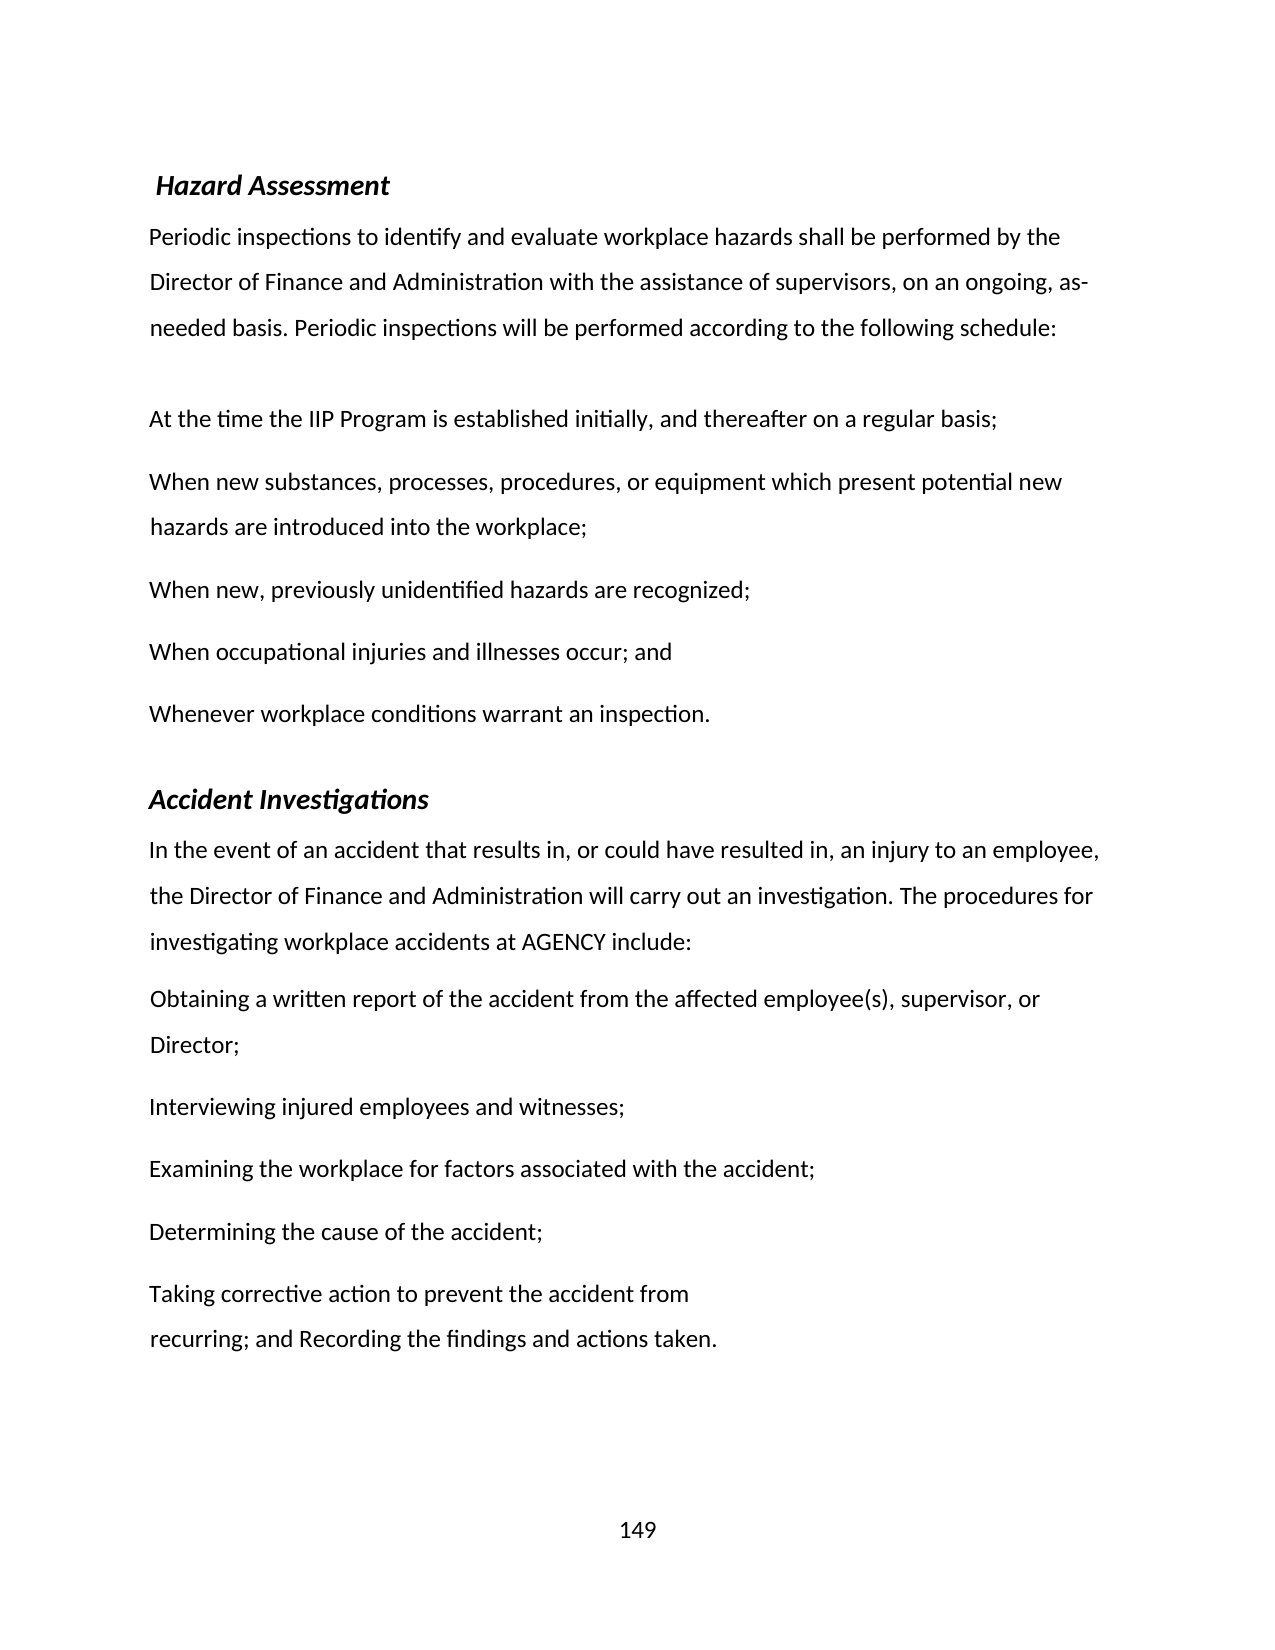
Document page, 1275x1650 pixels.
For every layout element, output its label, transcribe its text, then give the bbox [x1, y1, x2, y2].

text Whenever workplace conditions warrant an inspection. [149, 698, 1114, 729]
text Obtaining a written report of the accident from the affected employee(s), supervisor, or Director; [150, 983, 1114, 1059]
subtitle Accident Investigations [148, 781, 1125, 816]
text When occupational injuries and illnesses occur; and [149, 636, 1114, 667]
text When new substances, processes, procedures, or equipment which present potential new hazards are introduced into the workplace; [149, 466, 1114, 542]
text At the time the IIP Program is established initially, and thereafter on a regular basis; [149, 403, 1114, 434]
text Taking corrective action to prevent the accident from recurring; and Recording the findings and actions taken. [149, 1278, 741, 1354]
text Examining the workplace for factors associated with the accident; [149, 1153, 1114, 1184]
text Periodic inspections to identify and evaluate workplace hazards shall be performed by the Director of Finance and Administration with the assistance of supervisors, on an ongoing, as-needed basis. Periodic inspections will be performed according to the following schedule: [148, 221, 1114, 343]
text Interviewing injured employees and witnesses; [149, 1091, 1114, 1122]
text When new, previously unidentified hazards are recognized; [149, 574, 1114, 604]
text Hazard Assessment [150, 167, 1125, 203]
text Determining the cause of the accident; [149, 1216, 1114, 1246]
text In the event of an accident that results in, or could have resulted in, an injury to an employee, the Director of Finance and Administration will carry out an investigation. The procedures for investigating workplace accidents at AGENCY include: [148, 834, 1114, 956]
